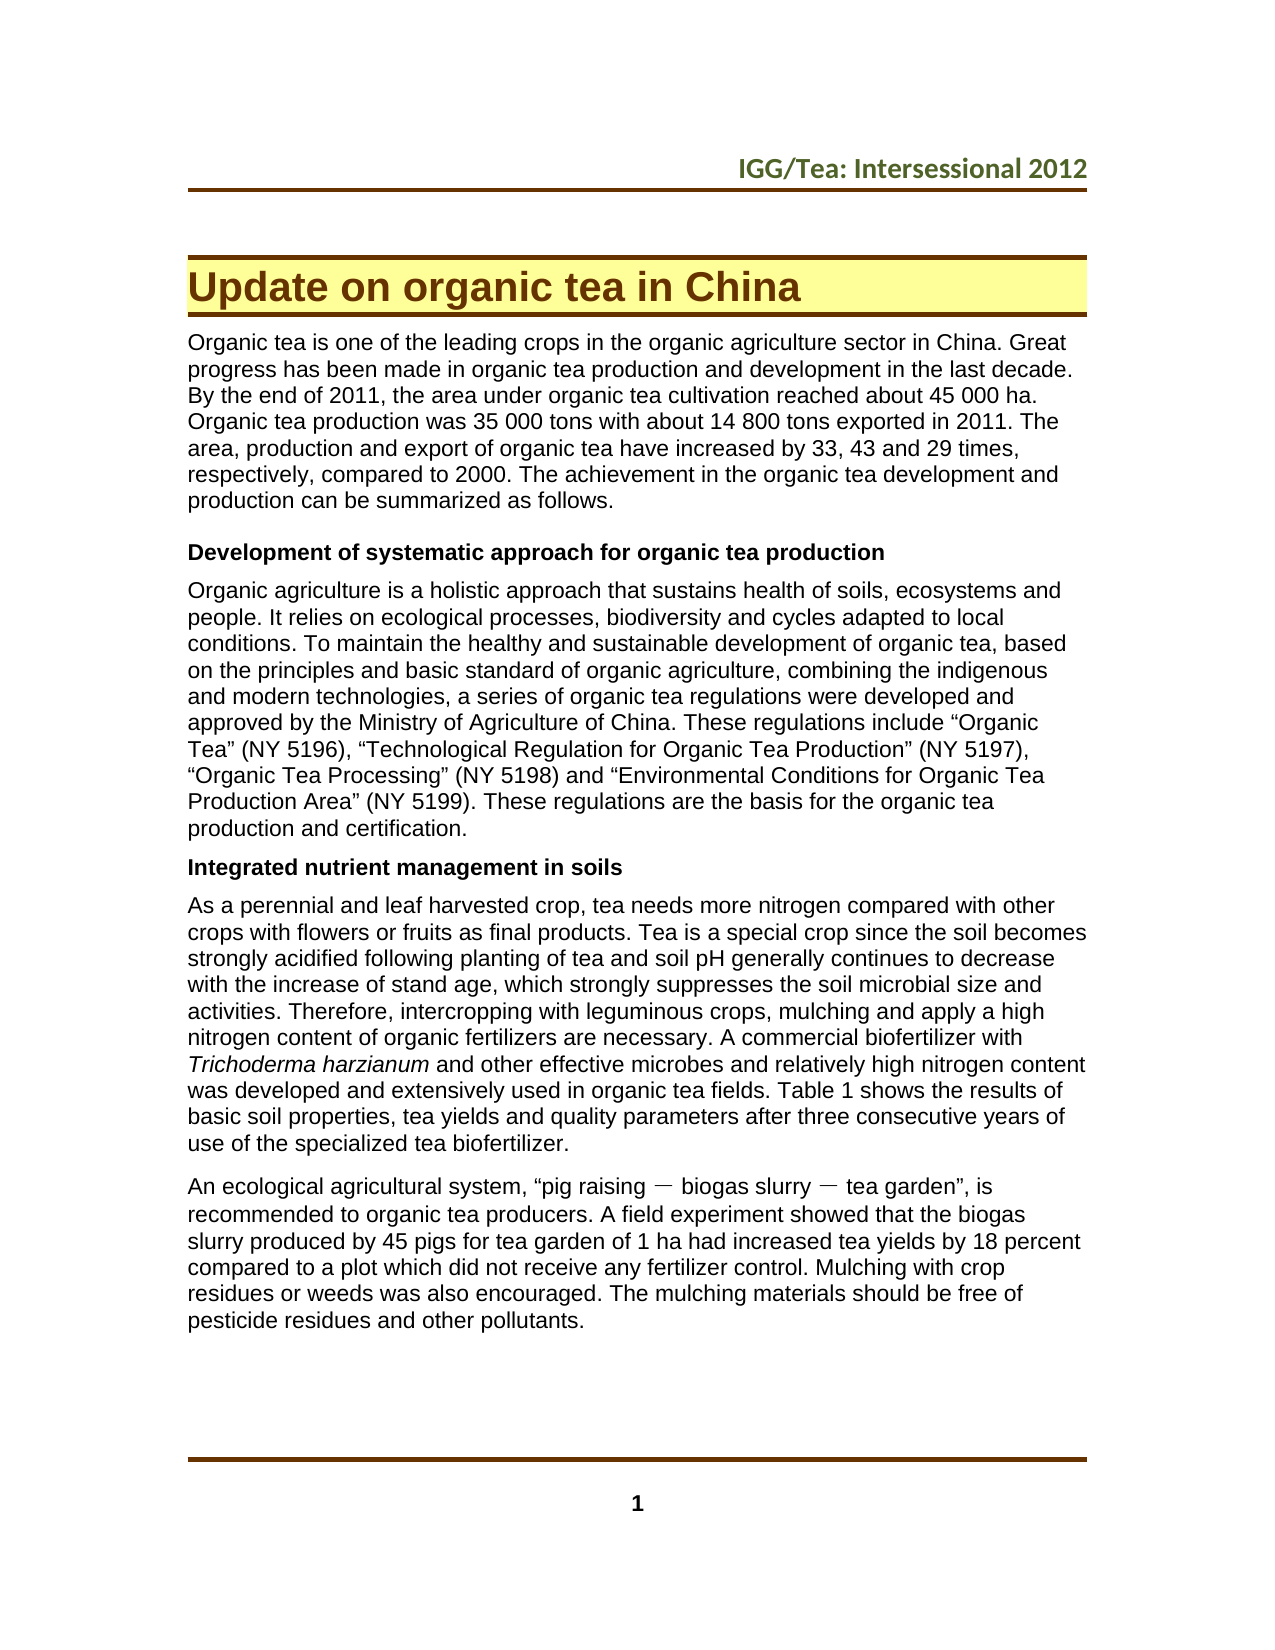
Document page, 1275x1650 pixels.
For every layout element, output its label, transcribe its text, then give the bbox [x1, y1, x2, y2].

text Development of systematic approach for organic tea production [187, 539, 1087, 565]
text Integrated nutrient management in soils [187, 853, 1087, 880]
text As a perennial and leaf harvested crop, tea needs more nitrogen compared with other crops with flowers or fruits as final products. Tea is a special crop since the soil becomes strongly acidified following planting of tea and soil pH generally continues to decrease with the increase of stand age, which strongly suppresses the soil microbial size and activities. Therefore, intercropping with leguminous crops, mulching and apply a high nitrogen content of organic fertilizers are necessary. A commercial biofertilizer with Trichoderma harzianum and other effective microbes and relatively high nitrogen content was developed and extensively used in organic tea fields. Table 1 shows the results of basic soil properties, tea yields and quality parameters after three consecutive years of use of the specialized tea biofertilizer. [187, 892, 1087, 1156]
text Organic tea is one of the leading crops in the organic agriculture sector in China. Great progress has been made in organic tea production and development in the last decade. By the end of 2011, the area under organic tea cultivation reached about 45 000 ha. Organic tea production was 35 000 tons with about 14 800 tons exported in 2011. The area, production and export of organic tea have increased by 33, 43 and 29 times, respectively, compared to 2000. The achievement in the organic tea development and production can be summarized as follows. [187, 329, 1087, 514]
text An ecological agricultural system, “pig raising － biogas slurry － tea garden”, is recommended to organic tea producers. A field experiment showed that the biogas slurry produced by 45 pigs for tea garden of 1 ha had increased tea yields by 18 percent compared to a plot which did not receive any fertilizer control. Mulching with crop residues or weeds was also encouraged. The mulching materials should be free of pesticide residues and other pollutants. [187, 1168, 1087, 1333]
text Organic agriculture is a holistic approach that sustains health of soils, ecosystems and people. It relies on ecological processes, biodiversity and cycles adapted to local conditions. To maintain the healthy and sustainable development of organic tea, based on the principles and basic standard of organic agriculture, combining the indigenous and modern technologies, a series of organic tea regulations were developed and approved by the Ministry of Agriculture of China. These regulations include “Organic Tea” (NY 5196), “Technological Regulation for Organic Tea Production” (NY 5197), “Organic Tea Processing” (NY 5198) and “Environmental Conditions for Organic Tea Production Area” (NY 5199). These regulations are the basis for the organic tea production and certification. [187, 577, 1087, 841]
subtitle Update on organic tea in China [187, 256, 1087, 317]
